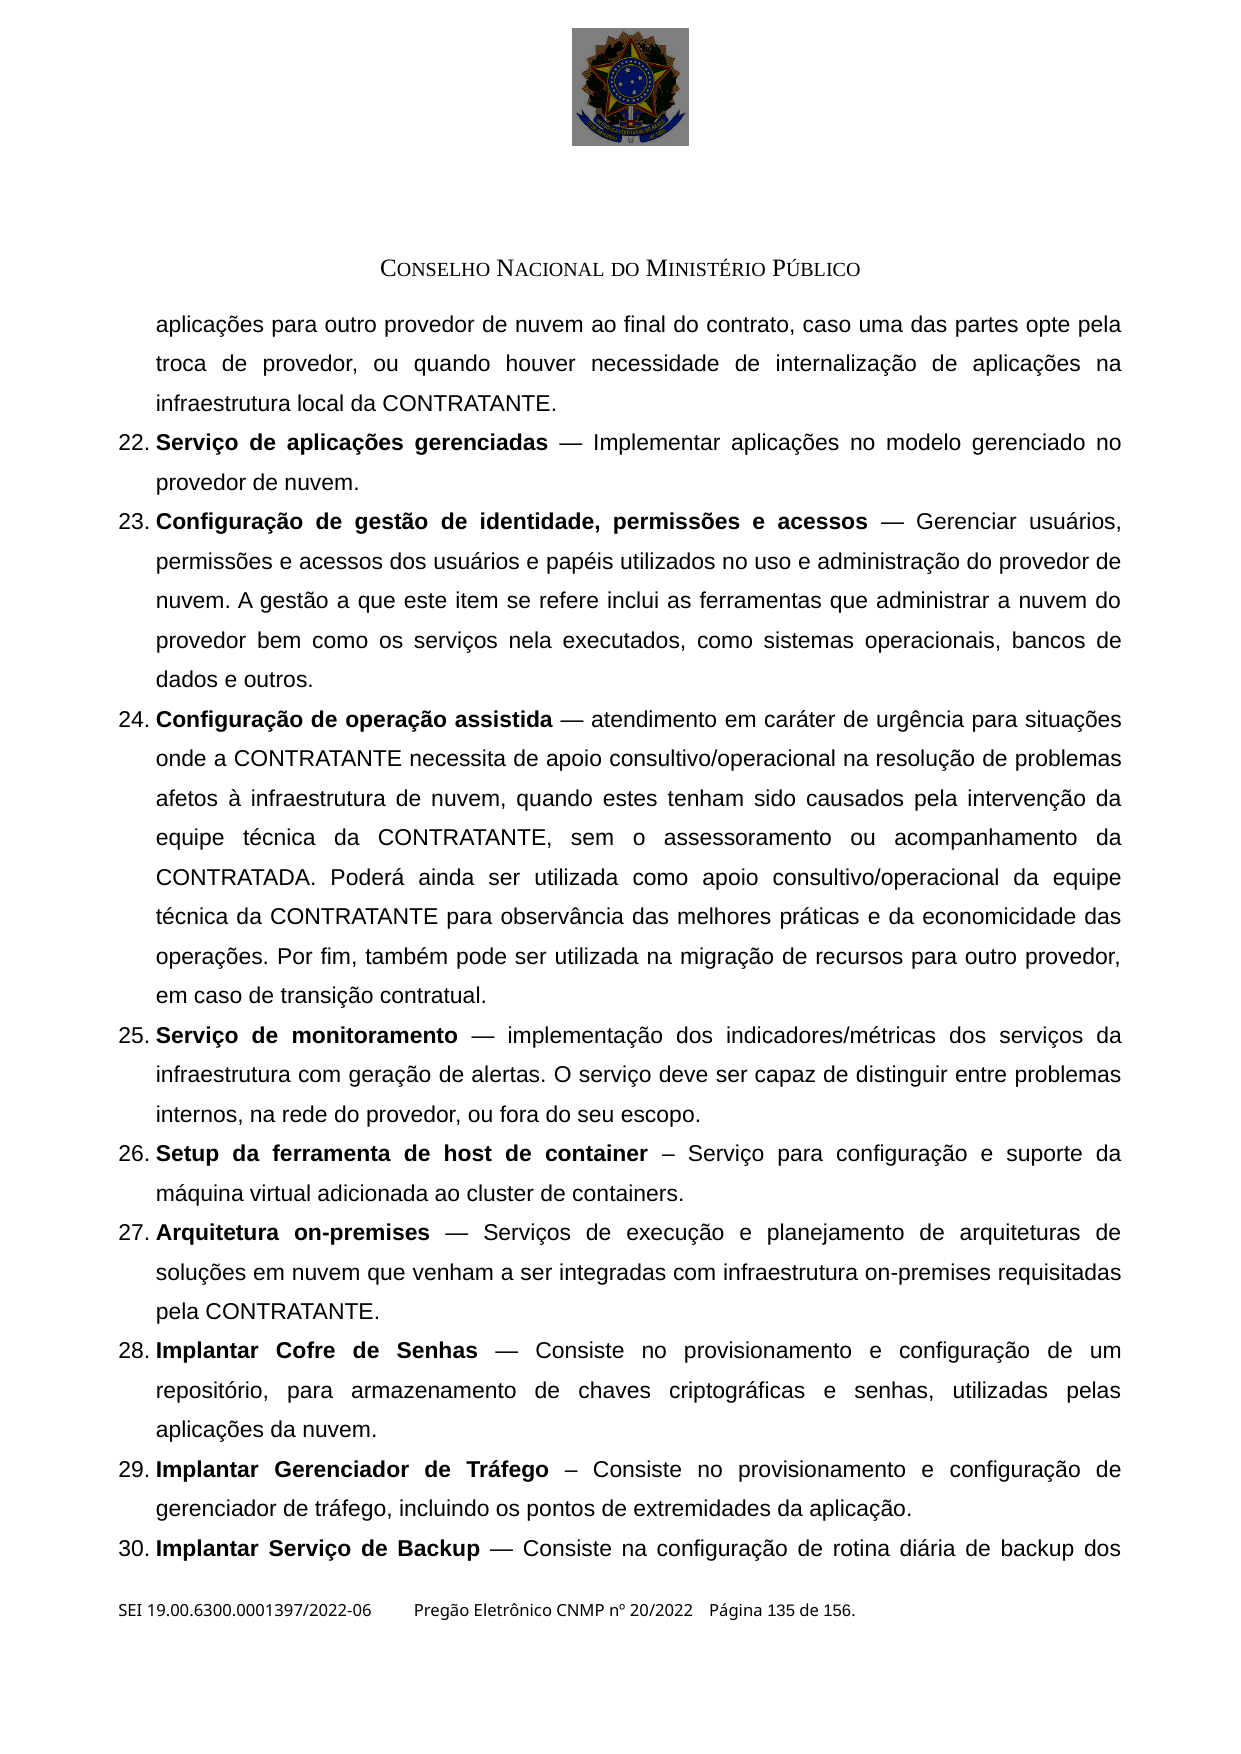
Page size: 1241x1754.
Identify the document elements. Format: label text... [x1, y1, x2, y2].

list Configuração de operação assistida — atendimento em caráter de urgência para situações onde a CONTRATANTE necessita de apoio consultivo/operacional na resolução de problemas afetos à infraestrutura de nuvem, quando estes tenham sido causados pela intervenção da equipe técnica da CONTRATANTE, sem o assessoramento ou acompanhamento da CONTRATADA. Poderá ainda ser utilizada como apoio consultivo/operacional da equipe técnica da CONTRATANTE para observância das melhores práticas e da economicidade das operações. Por fim, também pode ser utilizada na migração de recursos para outro provedor, em caso de transição contratual. [118, 706, 1122, 1008]
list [118, 311, 1122, 416]
list Implantar Gerenciador de Tráfego – Consiste no provisionamento e configuração de gerenciador de tráfego, incluindo os pontos de extremidades da aplicação. [118, 1456, 1122, 1522]
list Arquitetura on-premises — Serviços de execução e planejamento de arquiteturas de soluções em nuvem que venham a ser integradas com infraestrutura on-premises requisitadas pela CONTRATANTE. [118, 1219, 1122, 1324]
list Serviço de aplicações gerenciadas — Implementar aplicações no modelo gerenciado no provedor de nuvem. [118, 429, 1122, 495]
list Serviço de monitoramento — implementação dos indicadores/métricas dos serviços da infraestrutura com geração de alertas. O serviço deve ser capaz de distinguir entre problemas internos, na rede do provedor, ou fora do seu escopo. [118, 1022, 1122, 1127]
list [118, 1535, 1122, 1561]
list Setup da ferramenta de host de container – Serviço para configuração e suporte da máquina virtual adicionada ao cluster de containers. [118, 1140, 1122, 1206]
list Configuração de gestão de identidade, permissões e acessos — Gerenciar usuários, permissões e acessos dos usuários e papéis utilizados no uso e administração do provedor de nuvem. A gestão a que este item se refere inclui as ferramentas que administrar a nuvem do provedor bem como os serviços nela executados, como sistemas operacionais, bancos de dados e outros. [118, 508, 1122, 693]
list Implantar Cofre de Senhas — Consiste no provisionamento e configuração de um repositório, para armazenamento de chaves criptográficas e senhas, utilizadas pelas aplicações da nuvem. [118, 1337, 1122, 1443]
